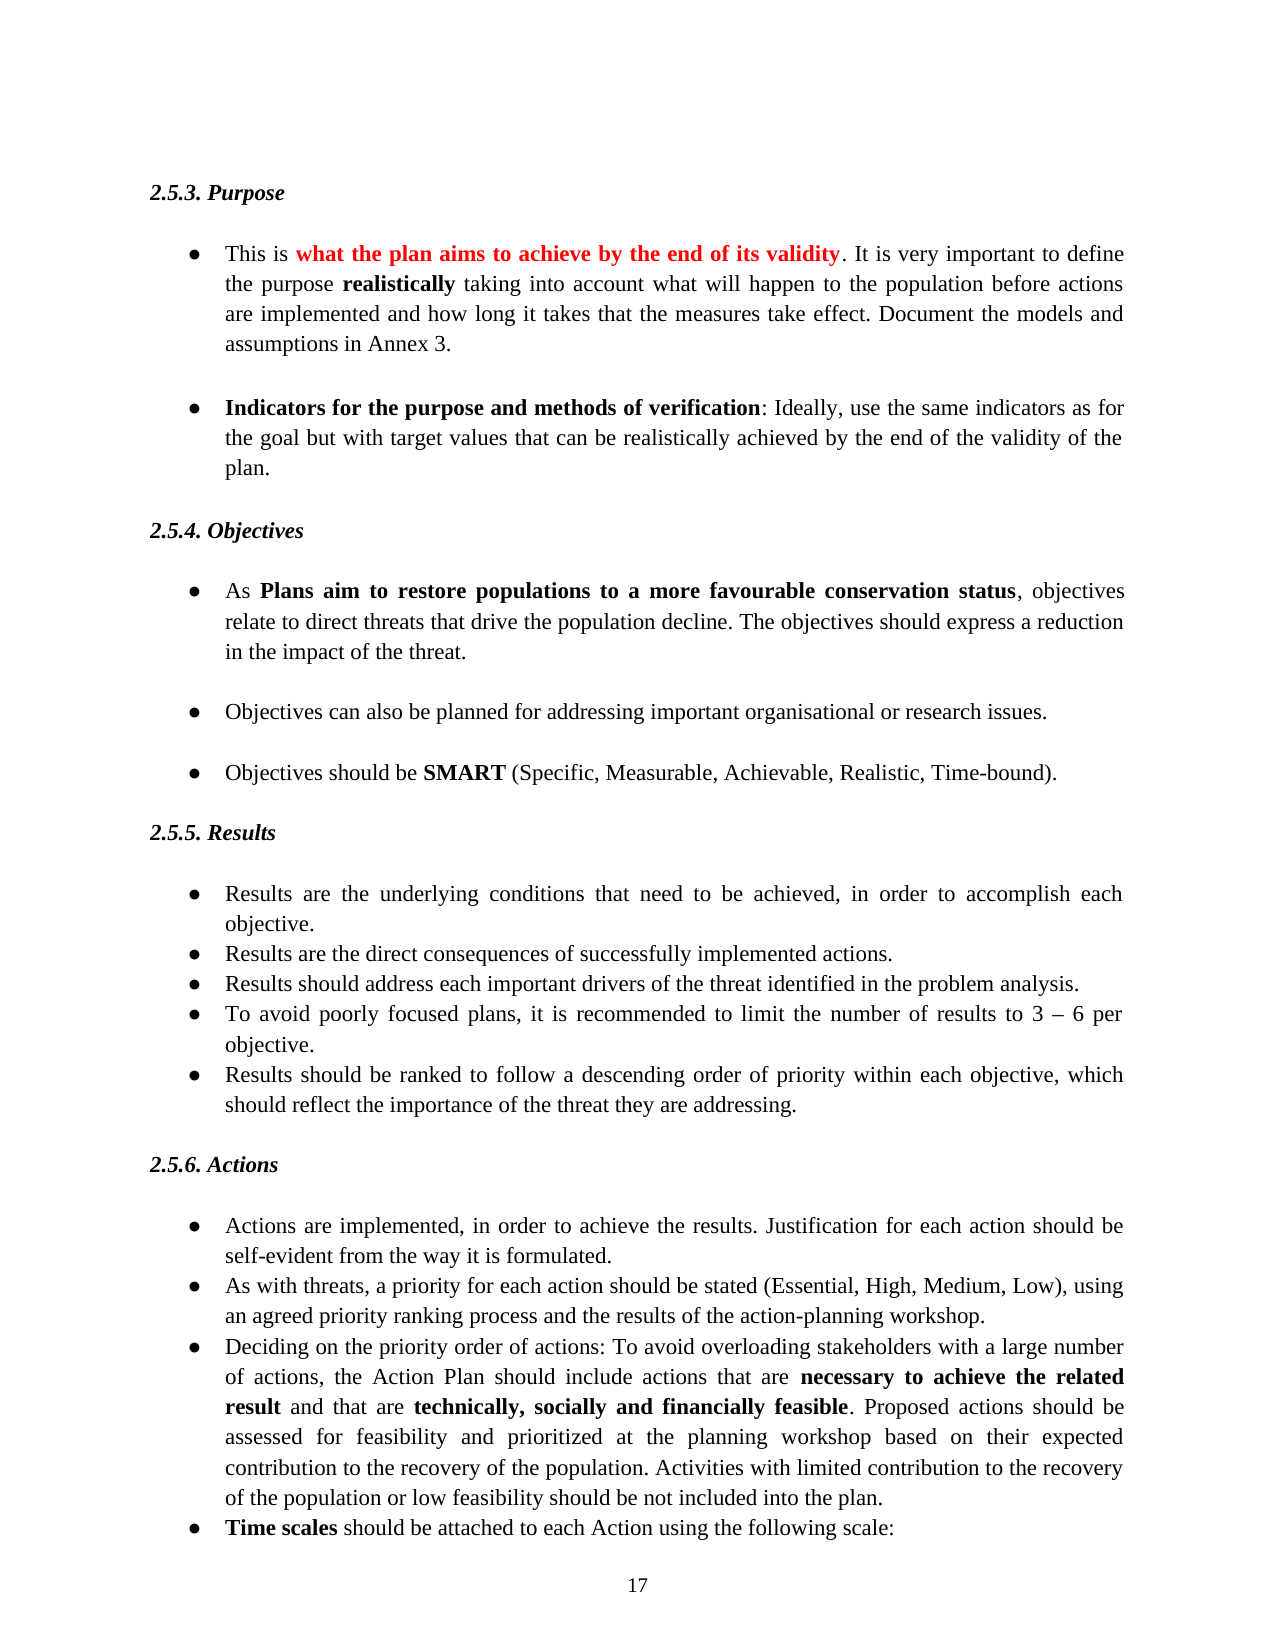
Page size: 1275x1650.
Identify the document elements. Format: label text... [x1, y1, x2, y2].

list Objectives can also be planned for addressing important organisational or research issues. [187, 698, 1125, 725]
list Results should address each important drivers of the threat identified in the problem analysis. [187, 970, 1125, 997]
list As with threats, a priority for each action should be stated (Essential, High, Medium, Low), using an agreed priority ranking process and the results of the action-planning workshop. [187, 1272, 1125, 1329]
subtitle 2.5.3. Purpose [150, 179, 1125, 206]
list Actions are implemented, in order to achieve the results. Justification for each action should be self-evident from the way it is formulated. [187, 1212, 1125, 1268]
list Time scales should be attached to each Action using the following scale: [187, 1514, 1125, 1540]
list Results should be ranked to follow a descending order of priority within each objective, which should reflect the importance of the threat they are addressing. [187, 1061, 1125, 1117]
list As Plans aim to restore populations to a more favourable conservation status, objectives relate to direct threats that drive the population decline. The objectives should express a reduction in the impact of the threat. [187, 578, 1125, 664]
subtitle 2.5.6. Actions [150, 1152, 1125, 1178]
list Indicators for the purpose and methods of verification: Ideally, use the same indicators as for the goal but with target values that can be realistically achieved by the end of the validity of the plan. [187, 393, 1125, 480]
list Results are the direct consequences of successfully implemented actions. [187, 940, 1125, 966]
list To avoid poorly focused plans, it is recommended to limit the number of results to 3 – 6 per objective. [187, 1001, 1125, 1057]
list This is what the plan aims to achieve by the end of its validity. It is very important to define the purpose realistically taking into account what will happen to the population before actions are implemented and how long it takes that the measures take effect. Document the models and assumptions in Annex 3. [187, 240, 1125, 357]
list Objectives should be SMART (Specific, Measurable, Achievable, Realistic, Time-bound). [187, 759, 1125, 785]
subtitle 2.5.4. Objectives [150, 517, 1125, 543]
subtitle 2.5.5. Results [150, 819, 1125, 846]
list Deciding on the priority order of actions: To avoid overloading stakeholders with a large number of actions, the Action Plan should include actions that are necessary to achieve the related result and that are technically, socially and financially feasible. Proposed actions should be assessed for feasibility and prioritized at the planning workshop based on their expected contribution to the recovery of the population. Activities with limited contribution to the recovery of the population or low feasibility should be not included into the plan. [187, 1333, 1125, 1510]
list Results are the underlying conditions that need to be achieved, in order to accomplish each objective. [187, 880, 1125, 936]
